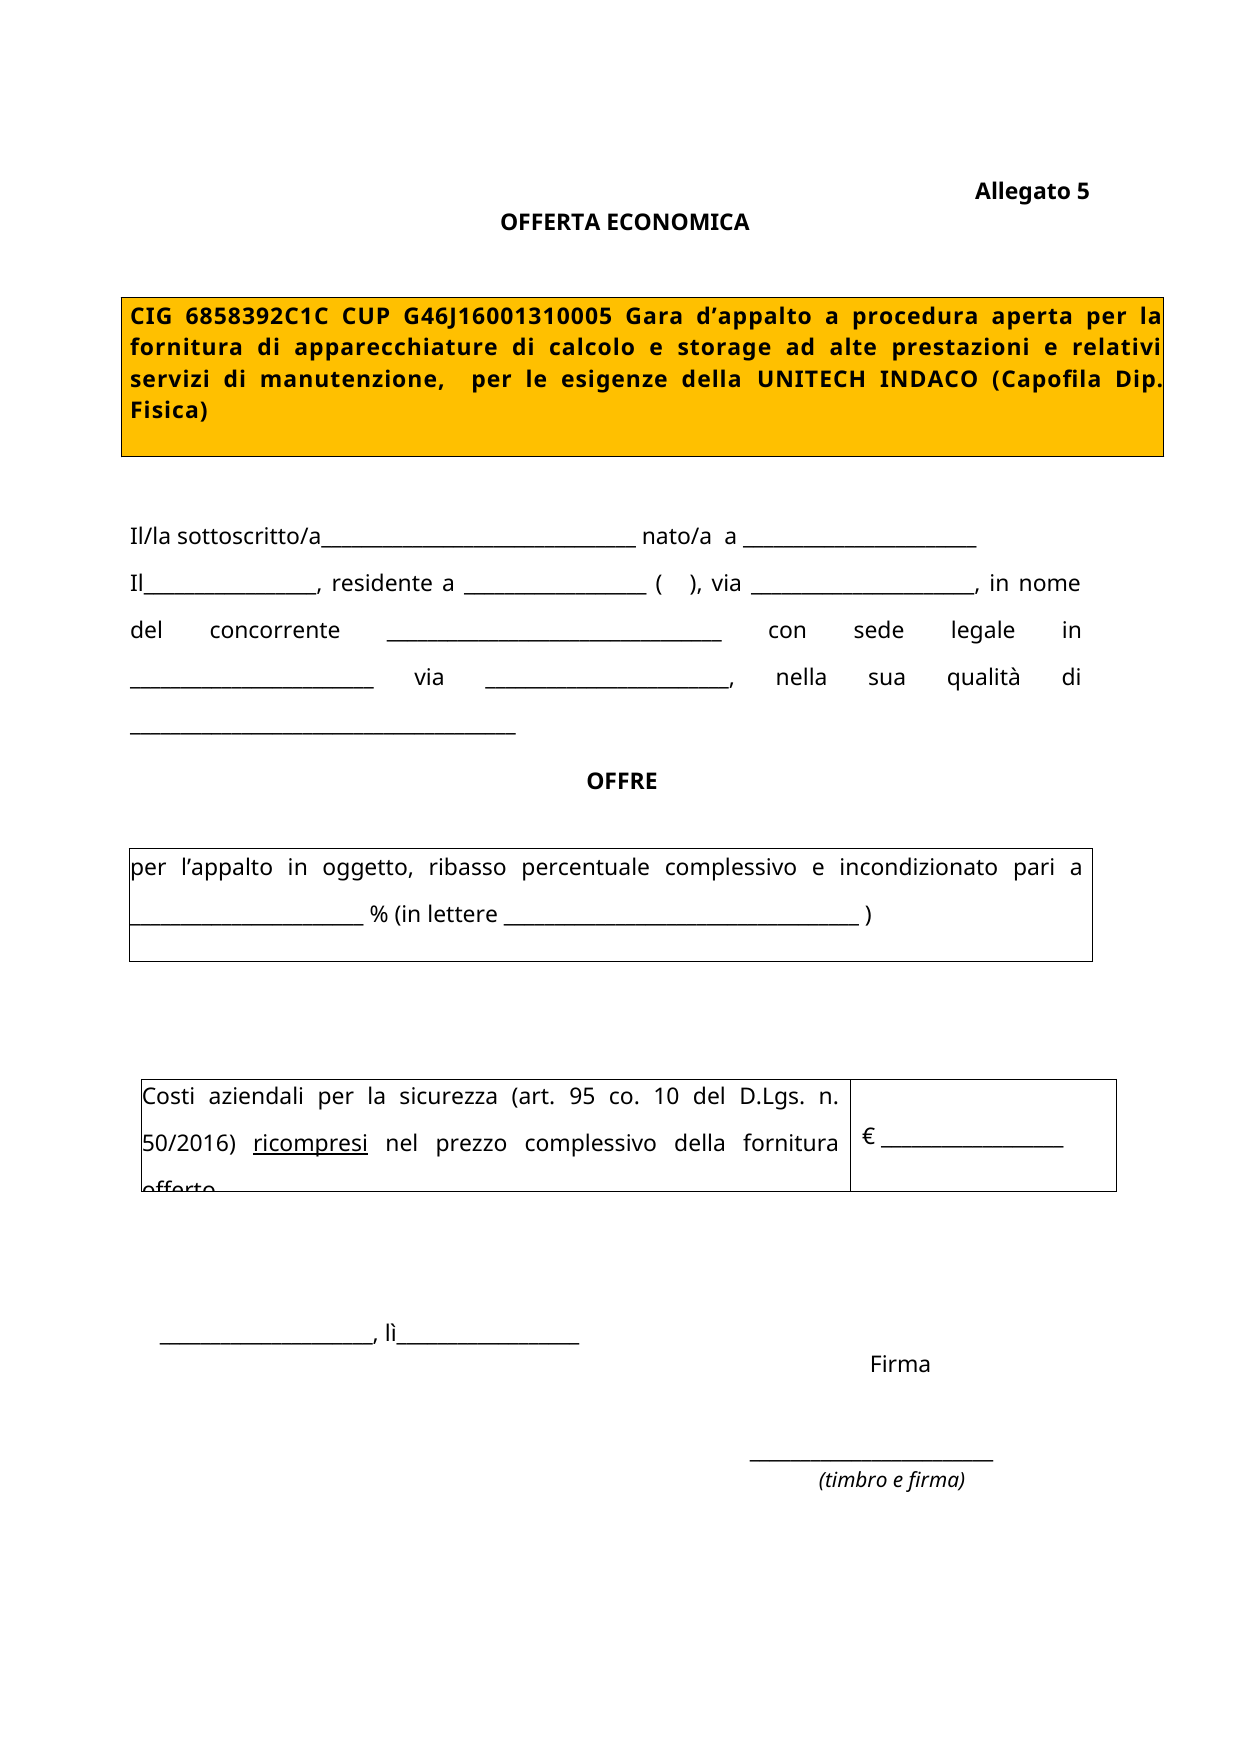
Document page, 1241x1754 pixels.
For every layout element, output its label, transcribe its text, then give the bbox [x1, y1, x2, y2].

text per l’appalto in oggetto, ribasso percentuale complessivo e incondizionato pari a _______________________ % (in lettere ___________________________________ ) [130, 849, 1092, 961]
text CIG 6858392C1C CUP G46J16001310005 Gara d’appalto a procedura aperta per la fornitura di apparecchiature di calcolo e storage ad alte prestazioni e relativi servizi di manutenzione, per le esigenze della UNITECH INDACO (Capofila Dip. Fisica) [122, 298, 1163, 422]
text OFFRE [159, 765, 1084, 796]
text OFFERTA ECONOMICA [159, 206, 1090, 237]
text Allegato 5 [159, 175, 1090, 206]
text ________________________ [189, 1411, 1081, 1466]
table_header € __________________ [851, 1080, 1116, 1191]
text Firma [810, 1348, 1081, 1379]
table_header Costi aziendali per la sicurezza (art. 95 co. 10 del D.Lgs. n. 50/2016) ricompresi nel prezzo complessivo della fornitura offerto [142, 1080, 850, 1191]
text Il/la sottoscritto/a_______________________________ nato/a a _______________________ [130, 520, 1084, 551]
subtitle (timbro e firma) [781, 1466, 1081, 1494]
text Il_________________, residente a __________________ ( ), via ______________________, in nome del concorrente _________________________________ con sede legale in ________________________ via ________________________, nella sua qualità di ______________________________________ [130, 567, 1084, 739]
text _____________________, lì__________________ [159, 1317, 1081, 1348]
